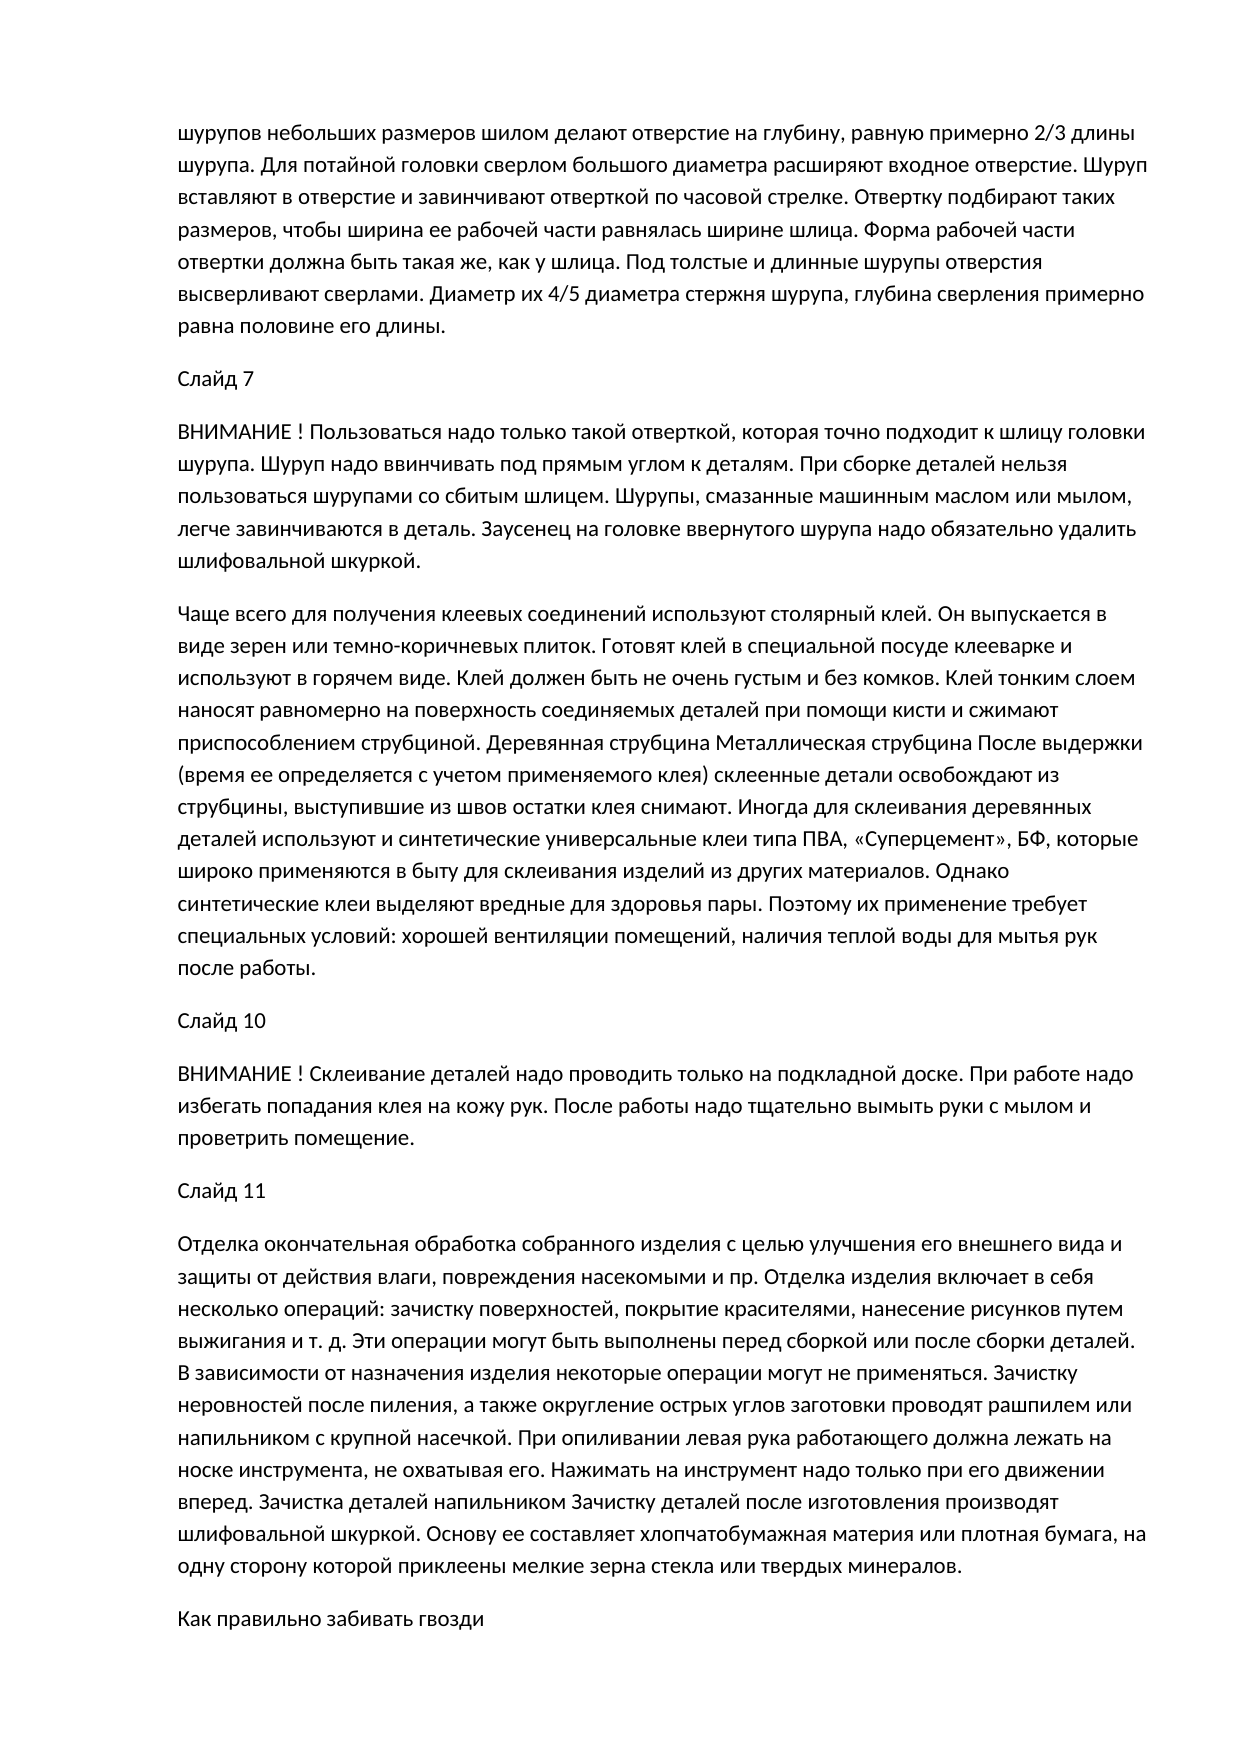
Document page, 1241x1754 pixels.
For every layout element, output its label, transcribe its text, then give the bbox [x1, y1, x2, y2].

text Отделка окончательная обработка собранного изделия с целью улучшения его внешнего вида и защиты от действия влаги, повреждения насекомыми и пр. Отделка изделия включает в себя несколько операций: зачистку поверхностей, покрытие красителями, нанесение рисунков путем выжигания и т. д. Эти операции могут быть выполнены перед сборкой или после сборки деталей. В зависимости от назначения изделия некоторые операции могут не применяться. Зачистку неровностей после пиления, а также округление острых углов заготовки проводят рашпилем или напильником с крупной насечкой. При опиливании левая рука работающего должна лежать на носке инструмента, не охватывая его. Нажимать на инструмент надо только при его движении вперед. Зачистка деталей напильником Зачистку деталей после изготовления производят шлифовальной шкуркой. Основу ее составляет хлопчатобумажная материя или плотная бумага, на одну сторону которой приклеены мелкие зерна стекла или твердых минералов. [177, 1229, 1152, 1579]
text Чаще всего для получения клеевых соединений используют столярный клей. Он выпускается в виде зерен или темно-коричневых плиток. Готовят клей в специальной посуде клееварке и используют в горячем виде. Клей должен быть не очень густым и без комков. Клей тонким слоем наносят равномерно на поверхность соединяемых деталей при помощи кисти и сжимают приспособлением струбциной. Деревянная струбцина Металлическая струбцина После выдержки (время ее определяется с учетом применяемого клея) склеенные детали освобождают из струбцины, выступившие из швов остатки клея снимают. Иногда для склеивания деревянных деталей используют и синтетические универсальные клеи типа ПВА, «Суперцемент», БФ, которые широко применяются в быту для склеивания изделий из других материалов. Однако синтетические клеи выделяют вредные для здоровья пары. Поэтому их применение требует специальных условий: хорошей вентиляции помещений, наличия теплой воды для мытья рук после работы. [177, 599, 1152, 981]
text ВНИМАНИЕ ! Пользоваться надо только такой отверткой, которая точно подходит к шлицу головки шурупа. Шуруп надо ввинчивать под прямым углом к деталям. При сборке деталей нельзя пользоваться шурупами со сбитым шлицем. Шурупы, смазанные машинным маслом или мылом, легче завинчиваются в деталь. Заусенец на головке ввернутого шурупа надо обязательно удалить шлифовальной шкуркой. [177, 417, 1152, 574]
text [177, 118, 1152, 339]
text Как правильно забивать гвозди [177, 1604, 1152, 1632]
text ВНИМАНИЕ ! Склеивание деталей надо проводить только на подкладной доске. При работе надо избегать попадания клея на кожу рук. После работы надо тщательно вымыть руки с мылом и проветрить помещение. [177, 1059, 1152, 1152]
text Слайд 10 [177, 1006, 1152, 1034]
text Слайд 11 [177, 1177, 1152, 1204]
text Слайд 7 [177, 364, 1152, 392]
